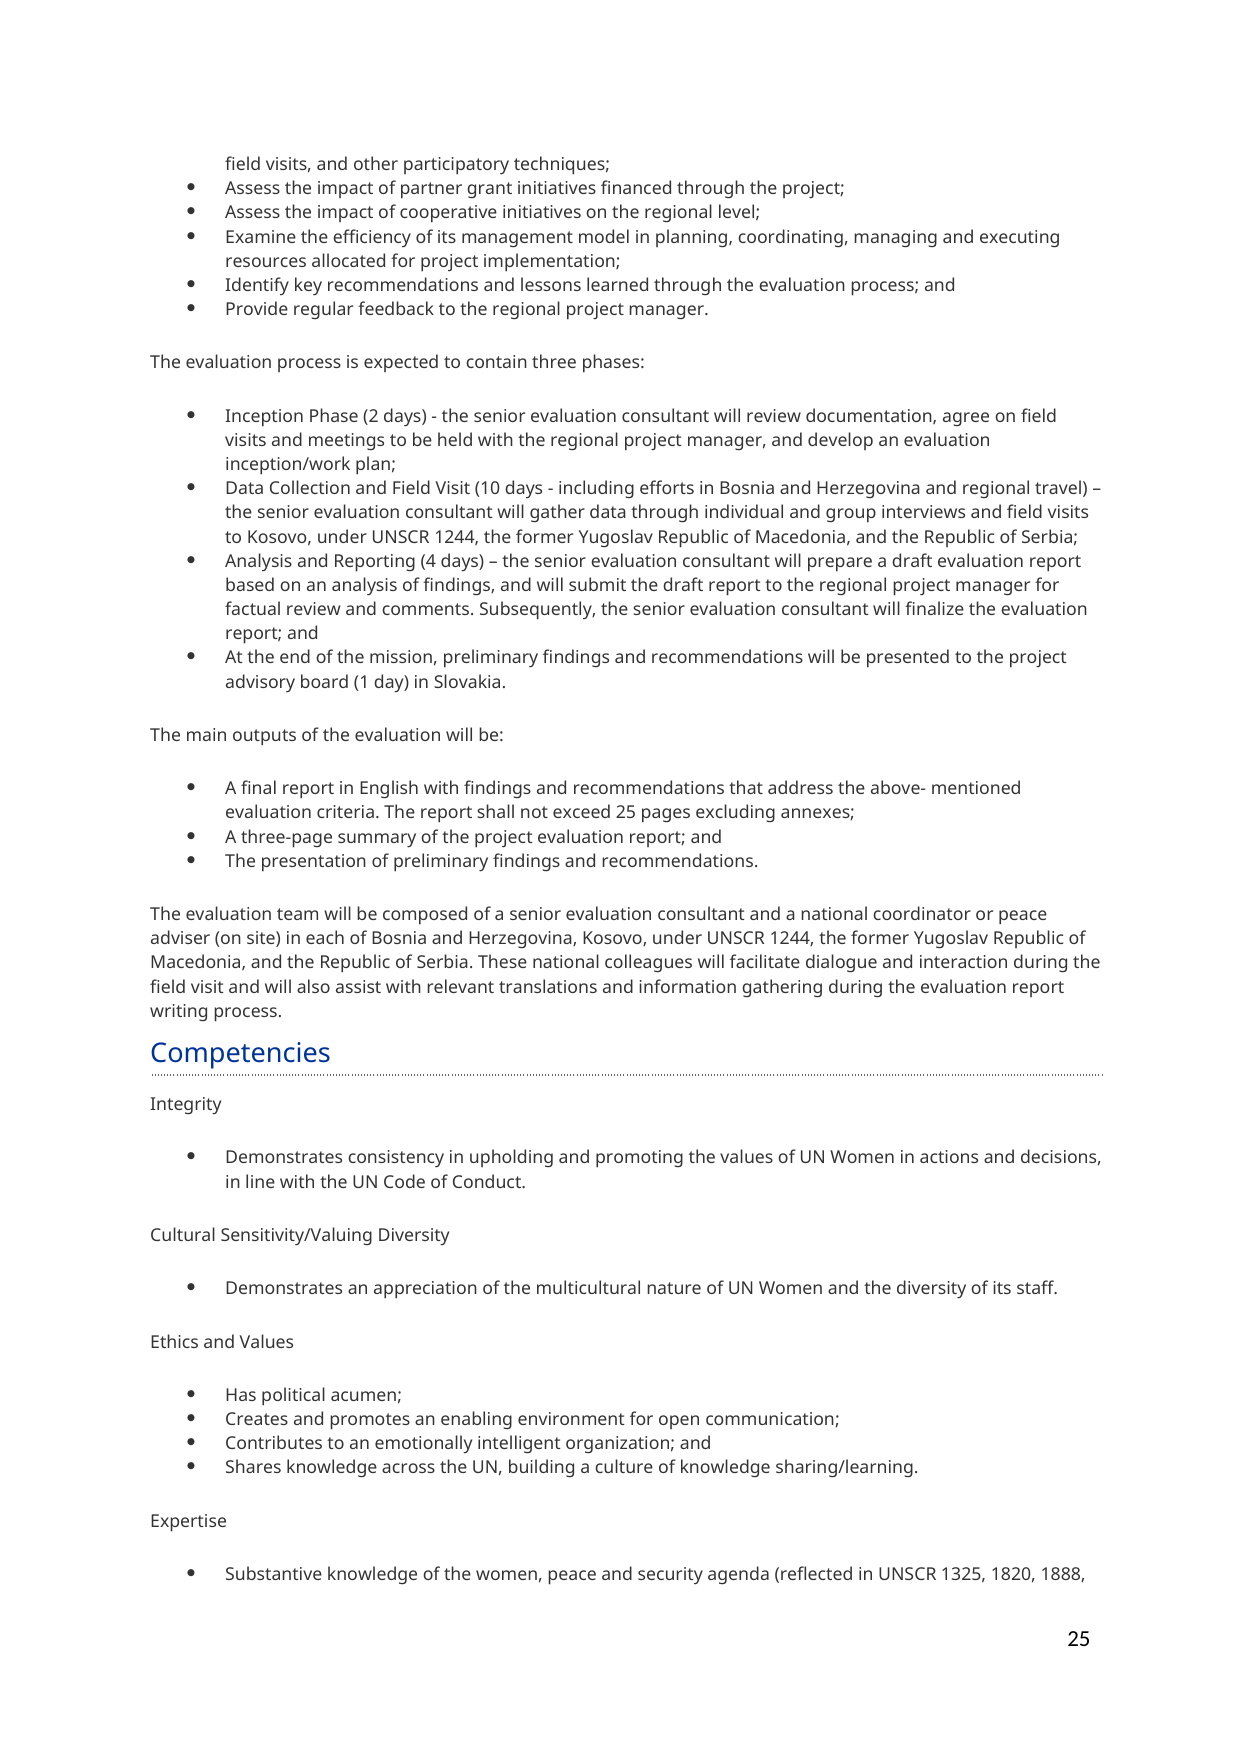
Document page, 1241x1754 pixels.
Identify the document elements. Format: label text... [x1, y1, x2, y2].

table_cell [149, 1090, 1104, 1587]
table_cell Competencies [149, 1024, 1104, 1090]
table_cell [149, 150, 1104, 1024]
